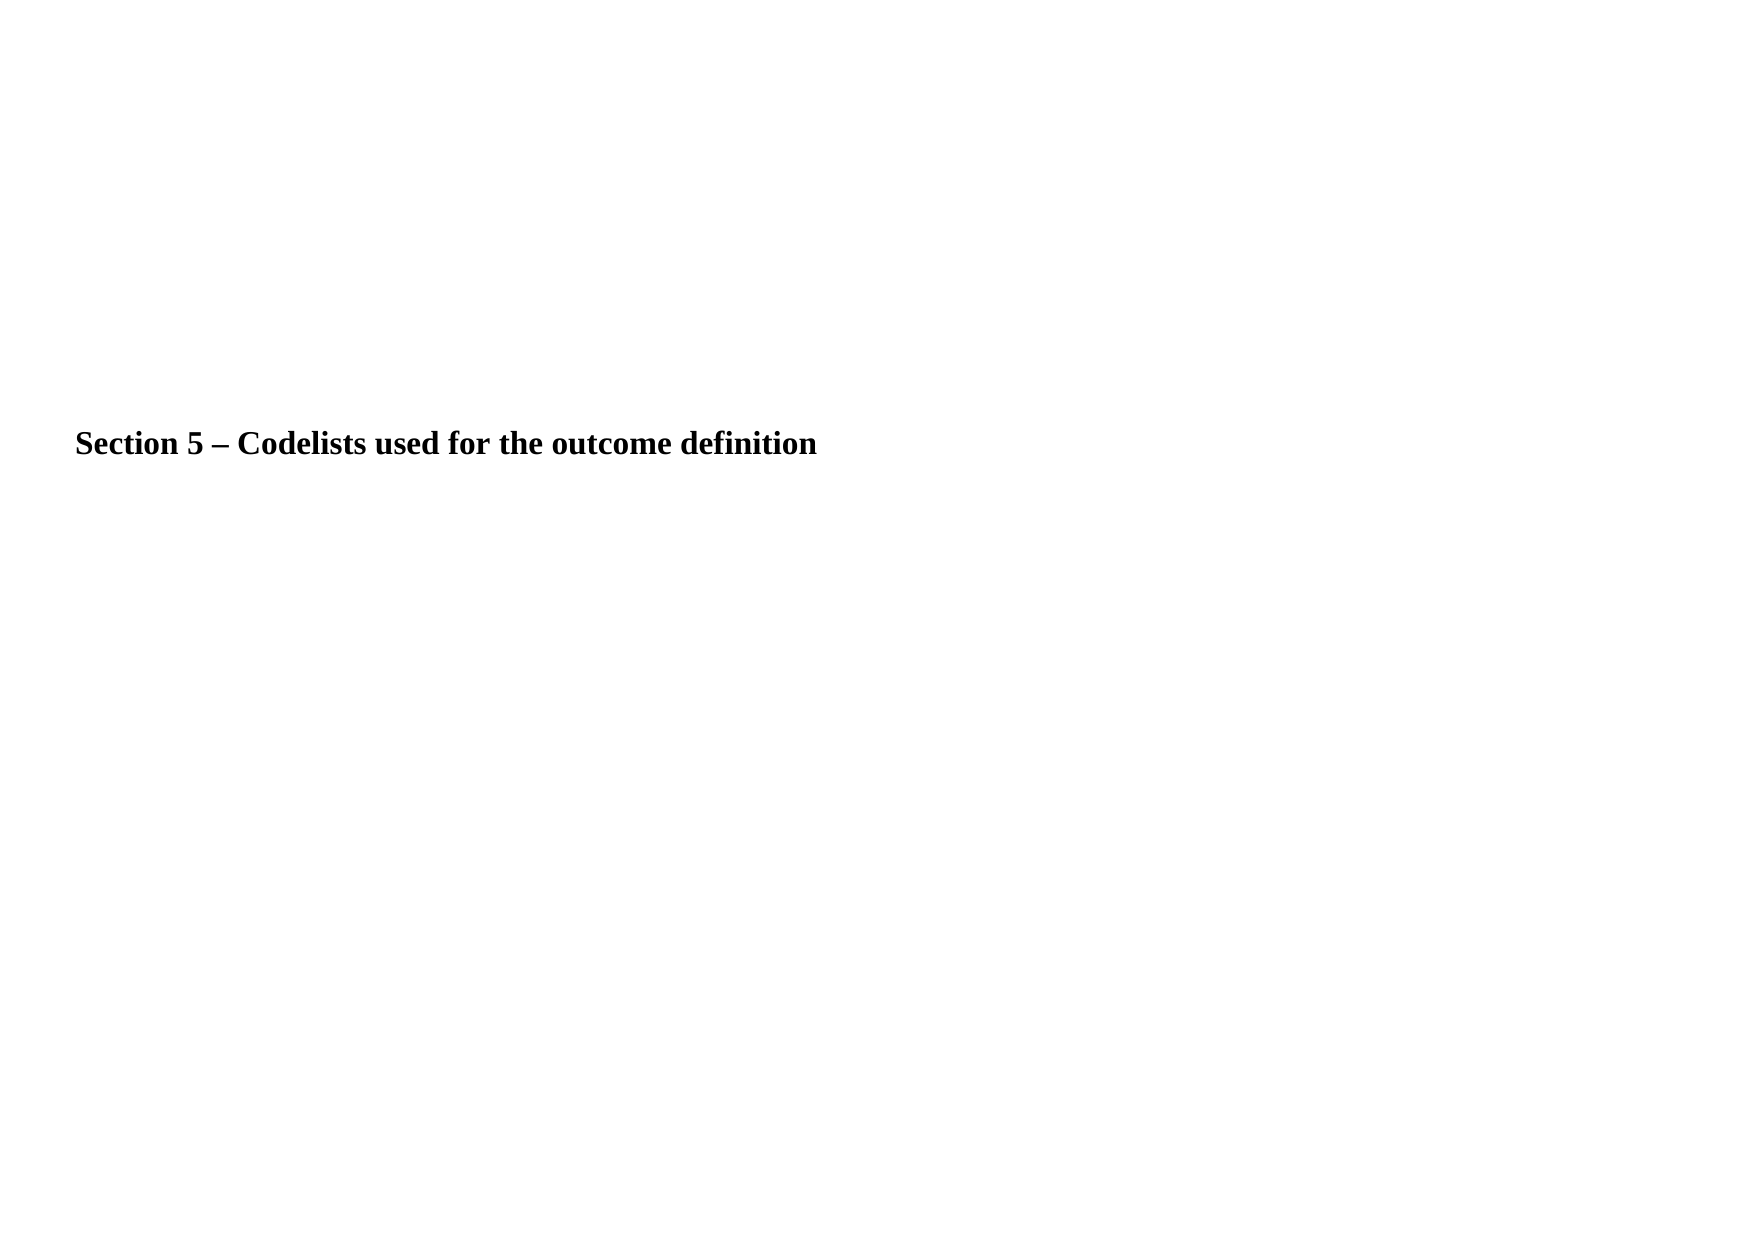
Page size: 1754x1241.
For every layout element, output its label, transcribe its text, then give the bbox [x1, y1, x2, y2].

text Section 5 – Codelists used for the outcome definition [75, 423, 1679, 461]
